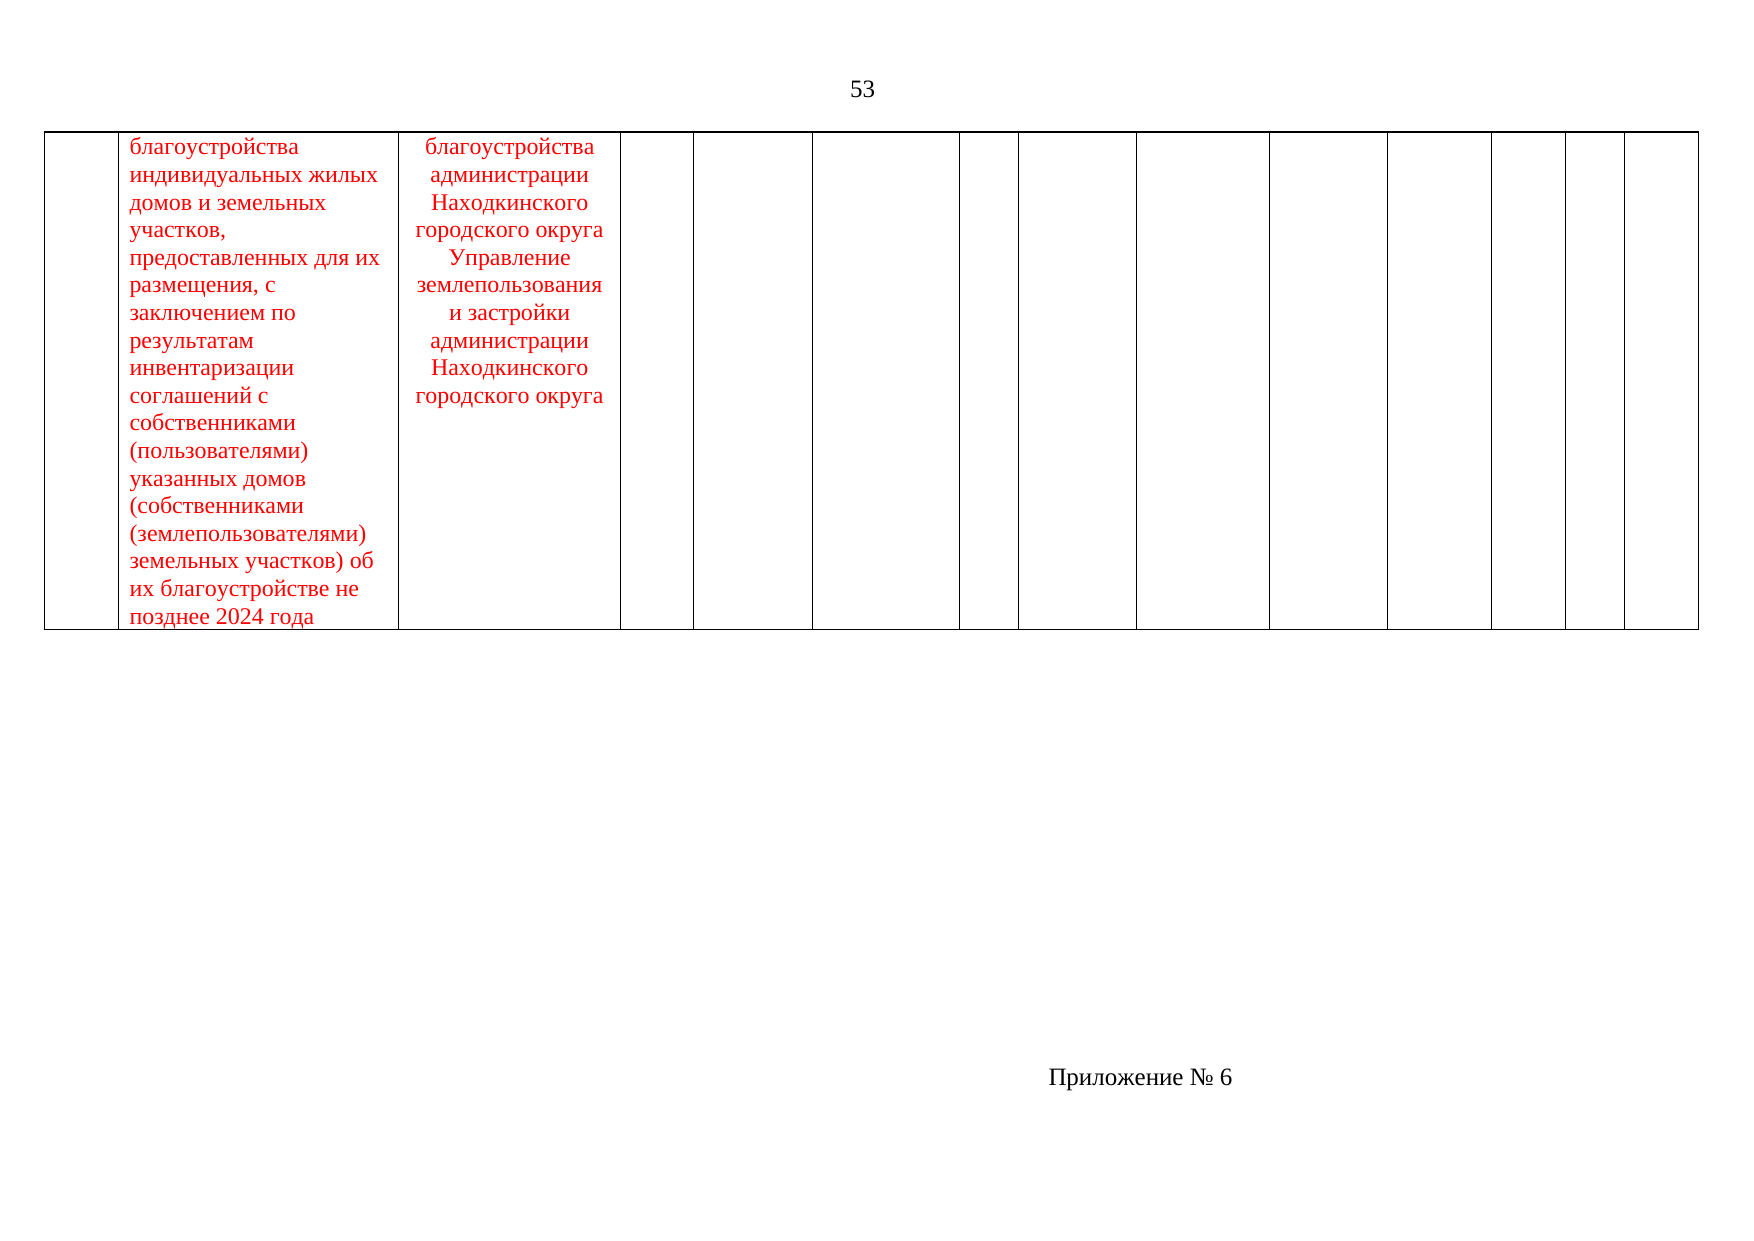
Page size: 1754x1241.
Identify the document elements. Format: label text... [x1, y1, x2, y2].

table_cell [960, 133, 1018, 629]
text Приложение № 6 [1048, 1062, 1680, 1090]
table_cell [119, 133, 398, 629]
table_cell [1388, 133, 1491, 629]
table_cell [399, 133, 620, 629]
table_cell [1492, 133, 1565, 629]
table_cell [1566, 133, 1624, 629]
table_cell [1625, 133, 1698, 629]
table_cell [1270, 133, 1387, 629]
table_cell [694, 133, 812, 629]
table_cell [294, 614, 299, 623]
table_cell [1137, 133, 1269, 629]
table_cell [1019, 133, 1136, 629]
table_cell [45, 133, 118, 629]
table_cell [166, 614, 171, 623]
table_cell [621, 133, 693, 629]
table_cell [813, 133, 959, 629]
